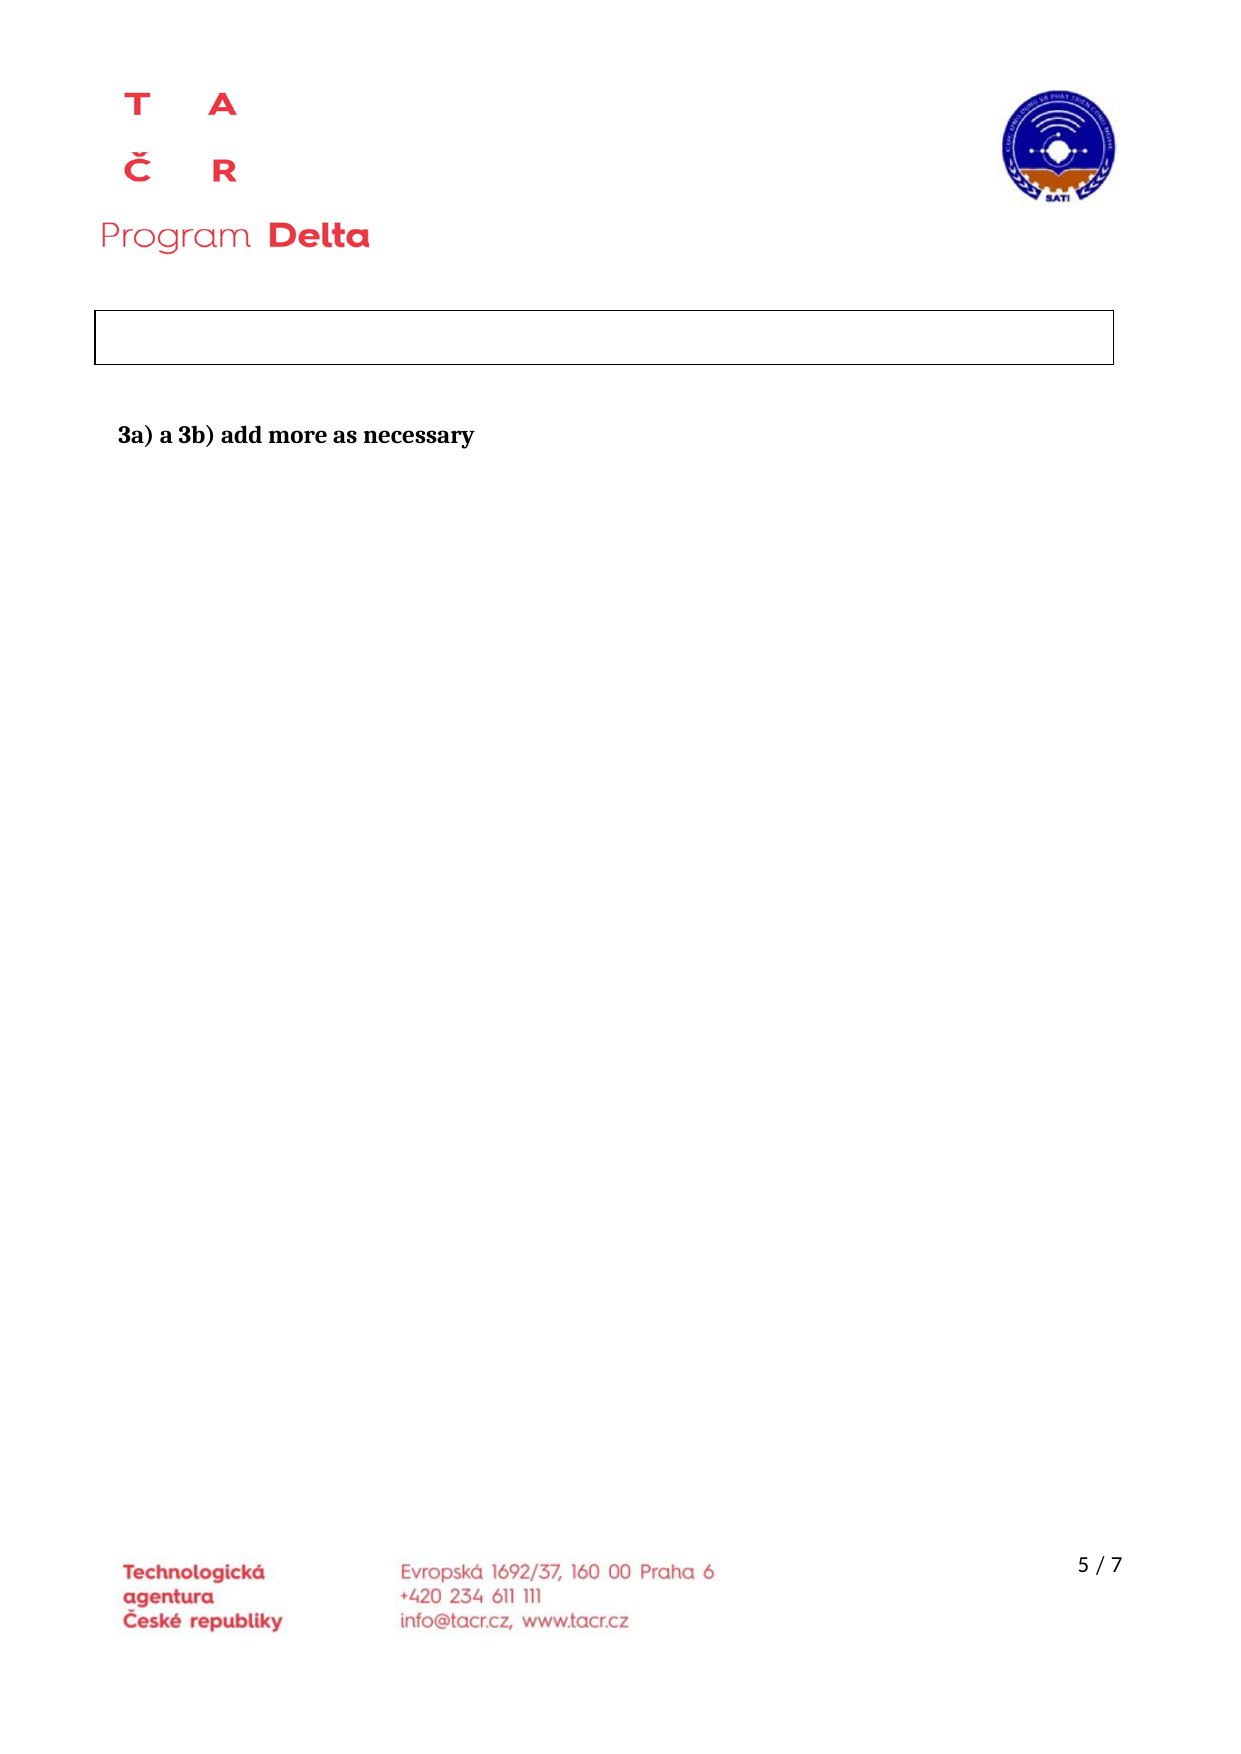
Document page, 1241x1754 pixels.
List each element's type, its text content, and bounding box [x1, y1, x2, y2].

picture [114, 1557, 727, 1642]
picture [997, 85, 1120, 209]
table_header [96, 311, 1113, 363]
picture [94, 209, 370, 263]
text 3a) a 3b) add more as necessary [118, 421, 1122, 449]
picture [115, 82, 247, 192]
